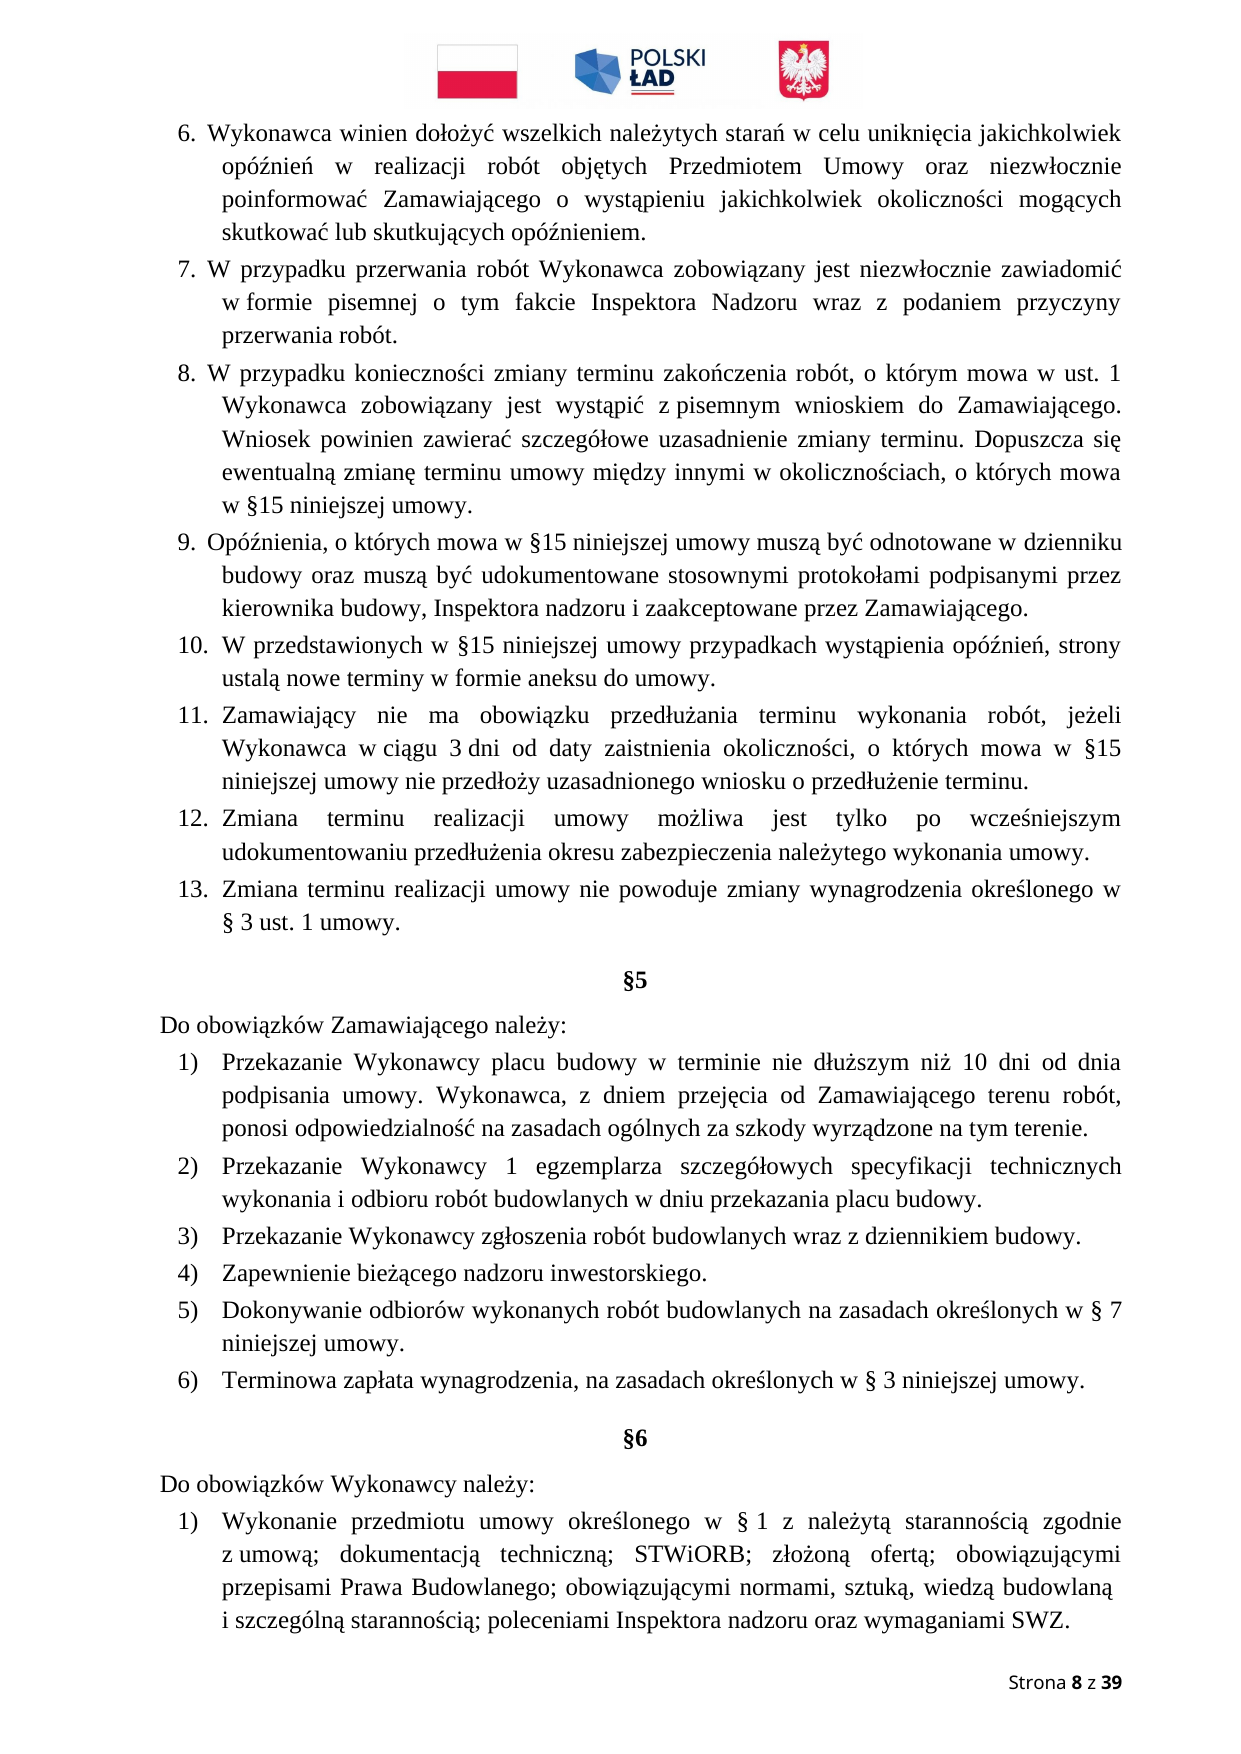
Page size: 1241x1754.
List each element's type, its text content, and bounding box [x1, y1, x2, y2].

list Zapewnienie bieżącego nadzoru inwestorskiego. [177, 1258, 1122, 1287]
list Dokonywanie odbiorów wykonanych robót budowlanych na zasadach określonych w § 7 niniejszej umowy. [177, 1295, 1122, 1357]
list Wykonanie przedmiotu umowy określonego w § 1 z należytą starannością zgodnie z umową; dokumentacją techniczną; STWiORB; złożoną ofertą; obowiązującymi przepisami Prawa Budowlanego; obowiązującymi normami, sztuką, wiedzą budowlaną i szczególną starannością; poleceniami Inspektora nadzoru oraz wymaganiami SWZ. [177, 1506, 1122, 1634]
text §5 [148, 965, 1122, 993]
list W przedstawionych w §15 niniejszej umowy przypadkach wystąpienia opóźnień, strony ustalą nowe terminy w formie aneksu do umowy. [177, 630, 1122, 692]
text Do obowiązków Wykonawcy należy: [159, 1469, 1122, 1498]
picture [403, 33, 863, 109]
list W przypadku konieczności zmiany terminu zakończenia robót, o którym mowa w ust. 1 Wykonawca zobowiązany jest wystąpić z pisemnym wnioskiem do Zamawiającego. Wniosek powinien zawierać szczegółowe uzasadnienie zmiany terminu. Dopuszcza się ewentualną zmianę terminu umowy między innymi w okolicznościach, o których mowa w §15 niniejszej umowy. [177, 358, 1122, 518]
list Zmiana terminu realizacji umowy nie powoduje zmiany wynagrodzenia określonego w § 3 ust. 1 umowy. [177, 874, 1122, 936]
list Przekazanie Wykonawcy 1 egzemplarza szczegółowych specyfikacji technicznych wykonania i odbioru robót budowlanych w dniu przekazania placu budowy. [177, 1151, 1122, 1212]
list Zmiana terminu realizacji umowy możliwa jest tylko po wcześniejszym udokumentowaniu przedłużenia okresu zabezpieczenia należytego wykonania umowy. [177, 803, 1122, 865]
list Terminowa zapłata wynagrodzenia, na zasadach określonych w § 3 niniejszej umowy. [177, 1366, 1122, 1394]
list W przypadku przerwania robót Wykonawca zobowiązany jest niezwłocznie zawiadomić w formie pisemnej o tym fakcie Inspektora Nadzoru wraz z podaniem przyczyny przerwania robót. [177, 254, 1122, 349]
list Przekazanie Wykonawcy placu budowy w terminie nie dłuższym niż 10 dni od dnia podpisania umowy. Wykonawca, z dniem przejęcia od Zamawiającego terenu robót, ponosi odpowiedzialność na zasadach ogólnych za szkody wyrządzone na tym terenie. [177, 1047, 1122, 1142]
list Wykonawca winien dołożyć wszelkich należytych starań w celu uniknięcia jakichkolwiek opóźnień w realizacji robót objętych Przedmiotem Umowy oraz niezwłocznie poinformować Zamawiającego o wystąpieniu jakichkolwiek okoliczności mogących skutkować lub skutkujących opóźnieniem. [177, 118, 1122, 246]
text §6 [148, 1423, 1122, 1452]
text Do obowiązków Zamawiającego należy: [159, 1010, 1122, 1039]
list Przekazanie Wykonawcy zgłoszenia robót budowlanych wraz z dziennikiem budowy. [177, 1221, 1122, 1250]
list Zamawiający nie ma obowiązku przedłużania terminu wykonania robót, jeżeli Wykonawca w ciągu 3 dni od daty zaistnienia okoliczności, o których mowa w §15 niniejszej umowy nie przedłoży uzasadnionego wniosku o przedłużenie terminu. [177, 700, 1122, 795]
list Opóźnienia, o których mowa w §15 niniejszej umowy muszą być odnotowane w dzienniku budowy oraz muszą być udokumentowane stosownymi protokołami podpisanymi przez kierownika budowy, Inspektora nadzoru i zaakceptowane przez Zamawiającego. [177, 527, 1122, 622]
